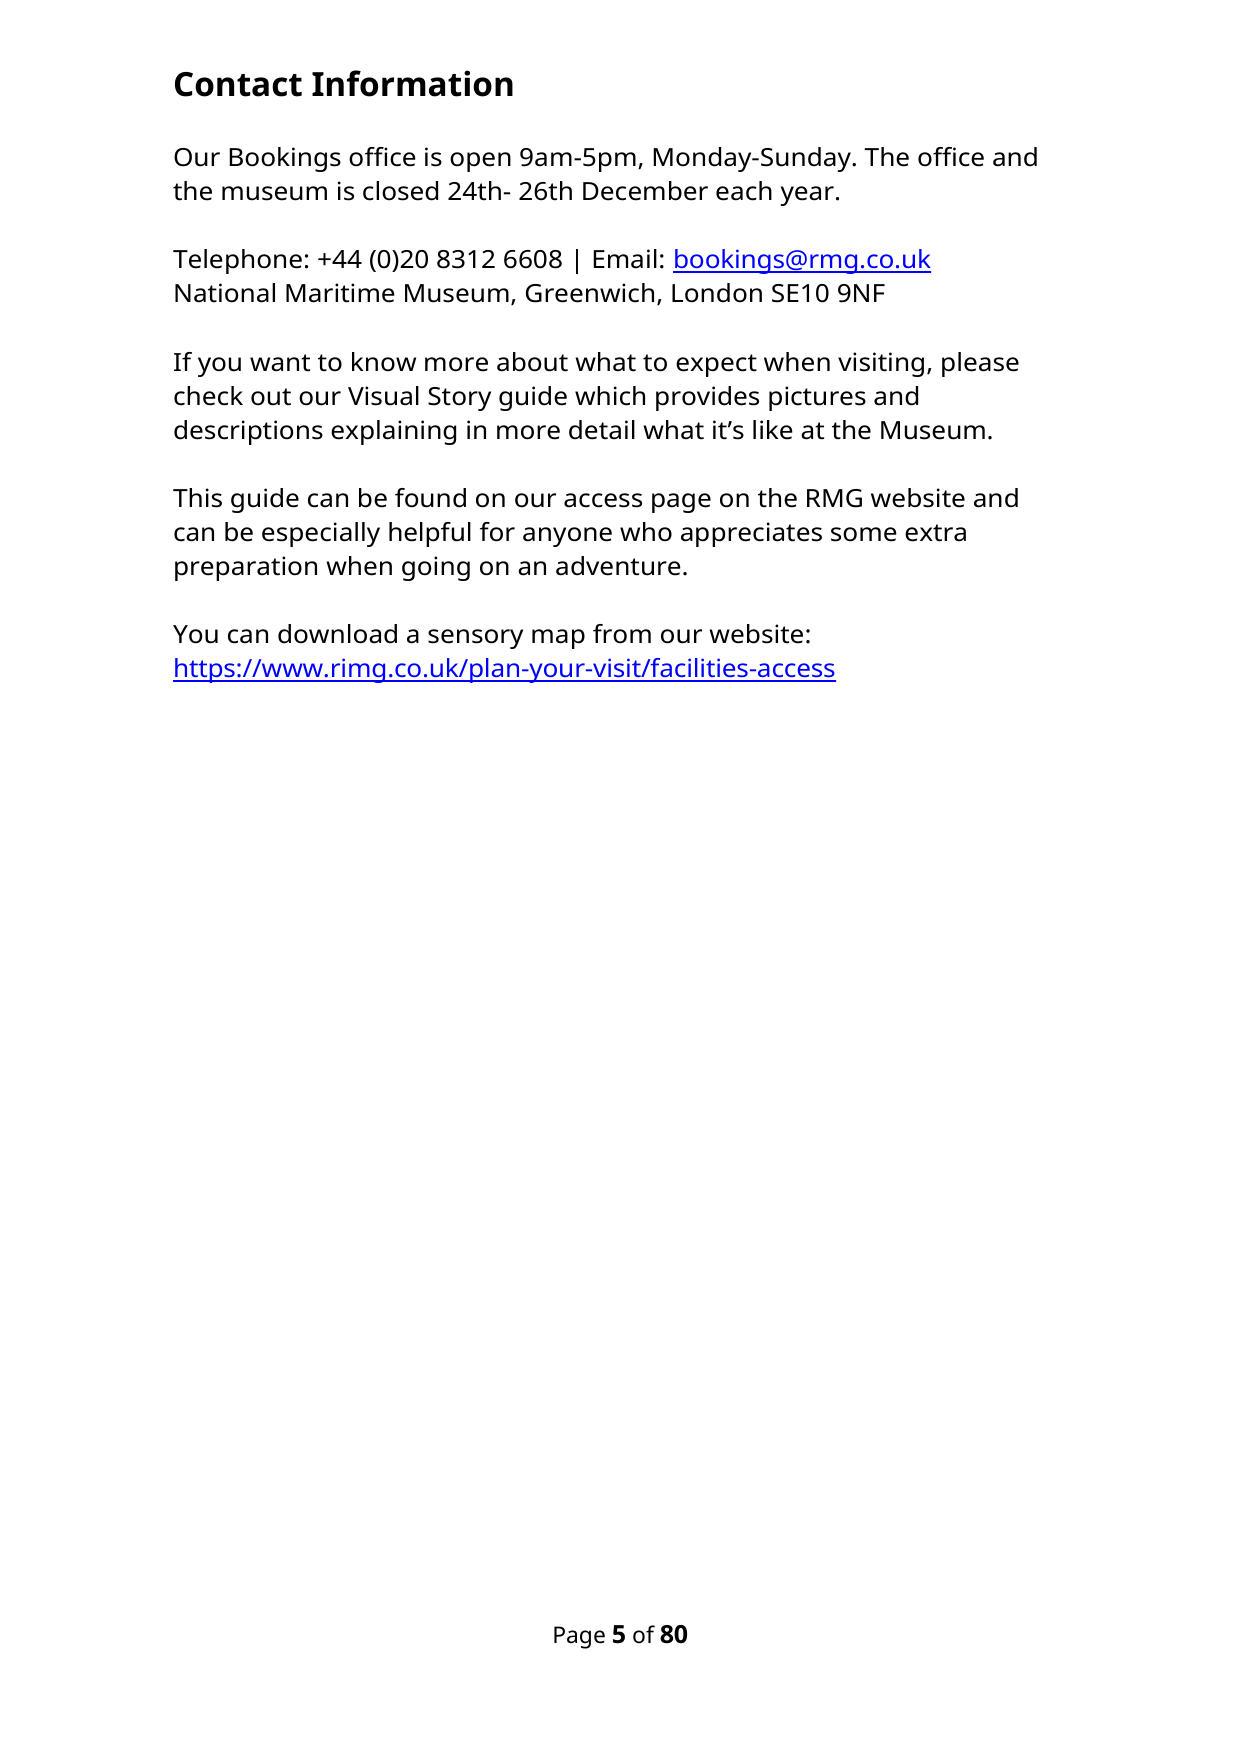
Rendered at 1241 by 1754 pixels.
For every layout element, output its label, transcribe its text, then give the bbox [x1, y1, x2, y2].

text This guide can be found on our access page on the RMG website and can be especially helpful for anyone who appreciates some extra preparation when going on an adventure. [173, 481, 1059, 583]
text https://www.rimg.co.uk/plan-your-visit/facilities-access [173, 651, 1059, 685]
text If you want to know more about what to expect when visiting, please check out our Visual Story guide which provides pictures and descriptions explaining in more detail what it’s like at the Museum. [173, 344, 1059, 446]
text Telephone: +44 (0)20 8312 6608 | Email: bookings@rmg.co.uk [173, 242, 1059, 276]
text You can download a sensory map from our website: [173, 617, 1059, 651]
text National Maritime Museum, Greenwich, London SE10 9NF [173, 276, 1059, 310]
text Our Bookings office is open 9am-5pm, Monday-Sunday. The office and the museum is closed 24th- 26th December each year. [173, 140, 1059, 208]
title Contact Information [173, 60, 1059, 106]
